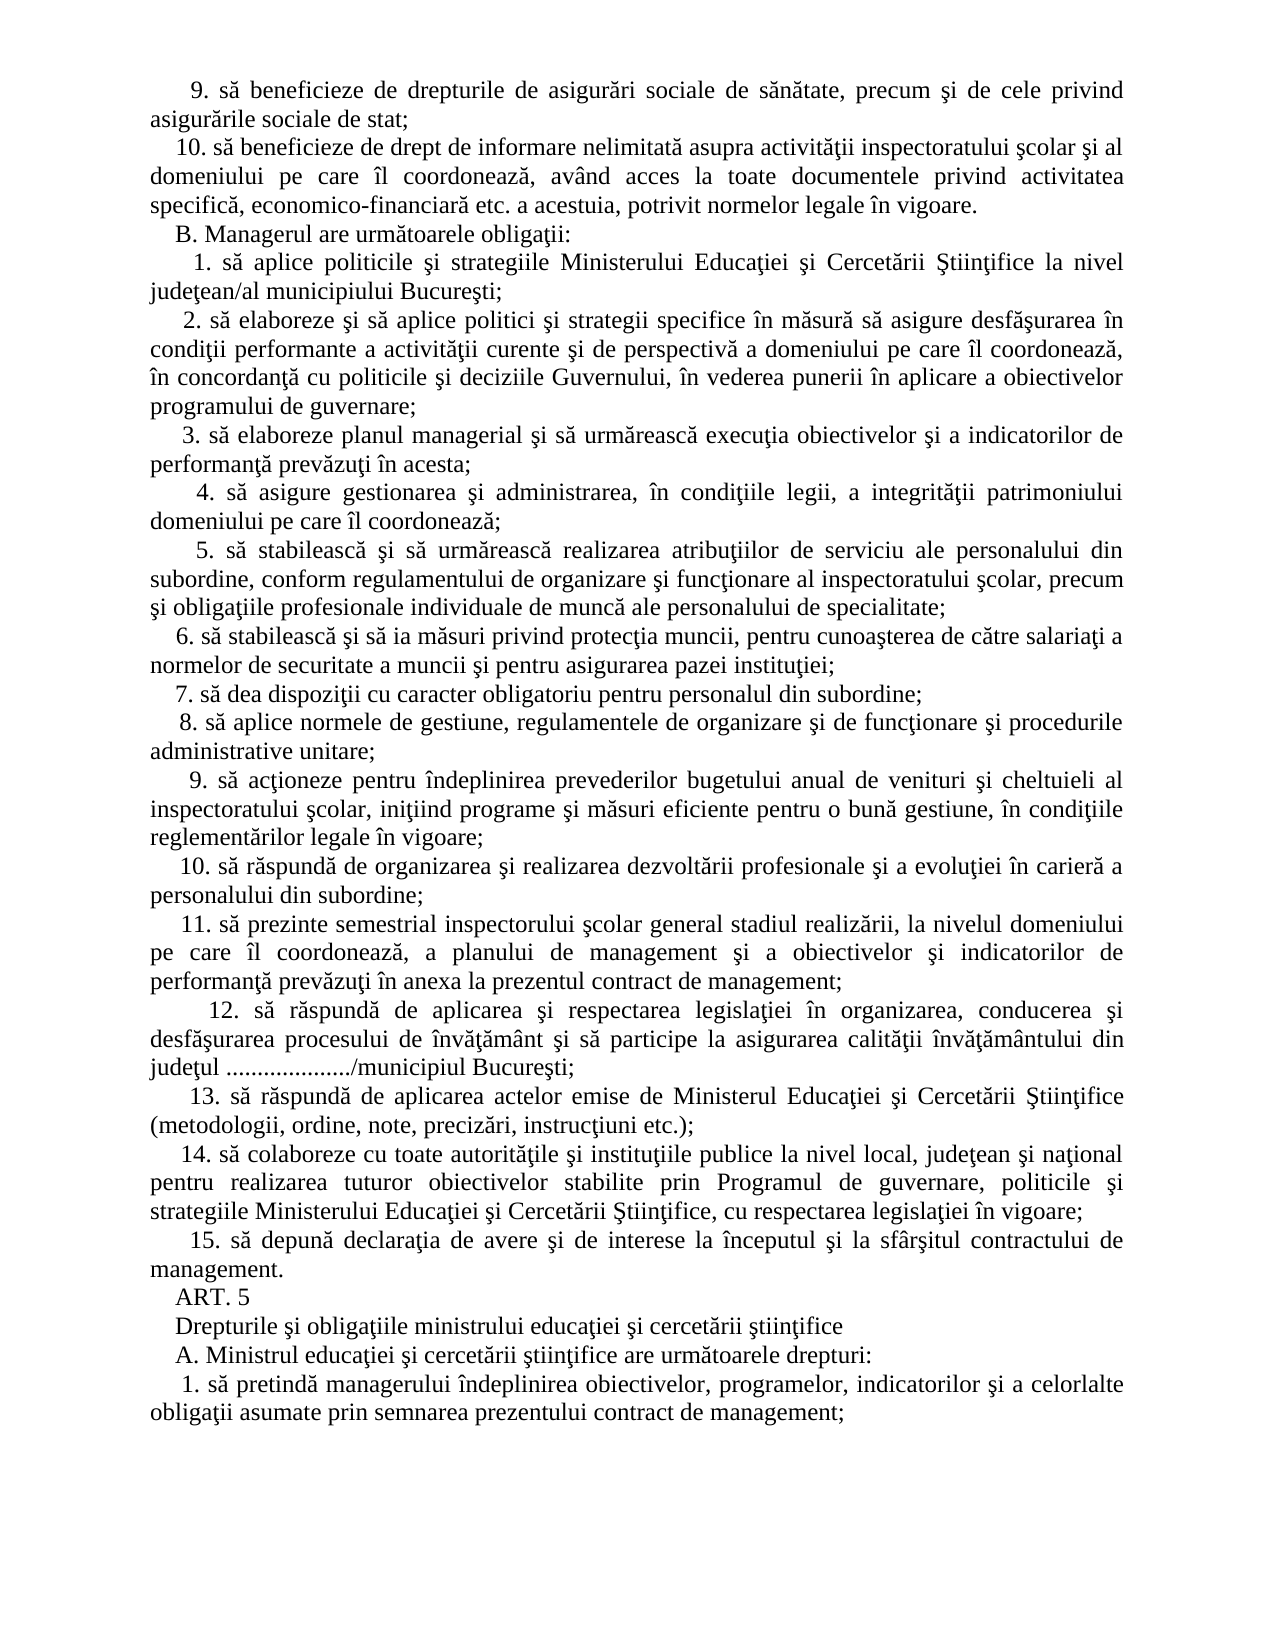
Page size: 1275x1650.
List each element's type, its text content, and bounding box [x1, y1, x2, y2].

text 11. să prezinte semestrial inspectorului şcolar general stadiul realizării, la nivelul domeniului pe care îl coordonează, a planului de management şi a obiectivelor şi indicatorilor de performanţă prevăzuţi în anexa la prezentul contract de management; [150, 909, 1125, 995]
text 7. să dea dispoziţii cu caracter obligatoriu pentru personalul din subordine; [150, 679, 1125, 707]
text 13. să răspundă de aplicarea actelor emise de Ministerul Educaţiei şi Cercetării Ştiinţifice (metodologii, ordine, note, precizări, instrucţiuni etc.); [150, 1081, 1125, 1139]
text 9. să acţioneze pentru îndeplinirea prevederilor bugetului anual de venituri şi cheltuieli al inspectoratului şcolar, iniţiind programe şi măsuri eficiente pentru o bună gestiune, în condiţiile reglementărilor legale în vigoare; [150, 765, 1125, 851]
text ART. 5 [150, 1282, 1125, 1311]
text 3. să elaboreze planul managerial şi să urmărească execuţia obiectivelor şi a indicatorilor de performanţă prevăzuţi în acesta; [150, 420, 1125, 477]
text 10. să beneficieze de drept de informare nelimitată asupra activităţii inspectoratului şcolar şi al domeniului pe care îl coordonează, având acces la toate documentele privind activitatea specifică, economico-financiară etc. a acestuia, potrivit normelor legale în vigoare. [150, 132, 1125, 219]
text 8. să aplice normele de gestiune, regulamentele de organizare şi de funcţionare şi procedurile administrative unitare; [150, 707, 1125, 765]
text 4. să asigure gestionarea şi administrarea, în condiţiile legii, a integrităţii patrimoniului domeniului pe care îl coordonează; [150, 477, 1125, 535]
text 10. să răspundă de organizarea şi realizarea dezvoltării profesionale şi a evoluţiei în carieră a personalului din subordine; [150, 851, 1125, 909]
text Drepturile şi obligaţiile ministrului educaţiei şi cercetării ştiinţifice [150, 1311, 1125, 1340]
text 1. să aplice politicile şi strategiile Ministerului Educaţiei şi Cercetării Ştiinţifice la nivel judeţean/al municipiului Bucureşti; [150, 247, 1125, 305]
text 14. să colaboreze cu toate autorităţile şi instituţiile publice la nivel local, judeţean şi naţional pentru realizarea tuturor obiectivelor stabilite prin Programul de guvernare, politicile şi strategiile Ministerului Educaţiei şi Cercetării Ştiinţifice, cu respectarea legislaţiei în vigoare; [150, 1139, 1125, 1225]
text 9. să beneficieze de drepturile de asigurări sociale de sănătate, precum şi de cele privind asigurările sociale de stat; [150, 75, 1125, 132]
text 1. să pretindă managerului îndeplinirea obiectivelor, programelor, indicatorilor şi a celorlalte obligaţii asumate prin semnarea prezentului contract de management; [150, 1369, 1125, 1426]
text 2. să elaboreze şi să aplice politici şi strategii specifice în măsură să asigure desfăşurarea în condiţii performante a activităţii curente şi de perspectivă a domeniului pe care îl coordonează, în concordanţă cu politicile şi deciziile Guvernului, în vederea punerii în aplicare a obiectivelor programului de guvernare; [150, 305, 1125, 420]
text 5. să stabilească şi să urmărească realizarea atribuţiilor de serviciu ale personalului din subordine, conform regulamentului de organizare şi funcţionare al inspectoratului şcolar, precum şi obligaţiile profesionale individuale de muncă ale personalului de specialitate; [150, 535, 1125, 621]
text A. Ministrul educaţiei şi cercetării ştiinţifice are următoarele drepturi: [150, 1340, 1125, 1369]
text 6. să stabilească şi să ia măsuri privind protecţia muncii, pentru cunoaşterea de către salariaţi a normelor de securitate a muncii şi pentru asigurarea pazei instituţiei; [150, 621, 1125, 679]
text B. Managerul are următoarele obligaţii: [150, 219, 1125, 247]
text 12. să răspundă de aplicarea şi respectarea legislaţiei în organizarea, conducerea şi desfăşurarea procesului de învăţământ şi să participe la asigurarea calităţii învăţământului din judeţul ..................../municipiul Bucureşti; [150, 995, 1125, 1081]
text 15. să depună declaraţia de avere şi de interese la începutul şi la sfârşitul contractului de management. [150, 1225, 1125, 1282]
